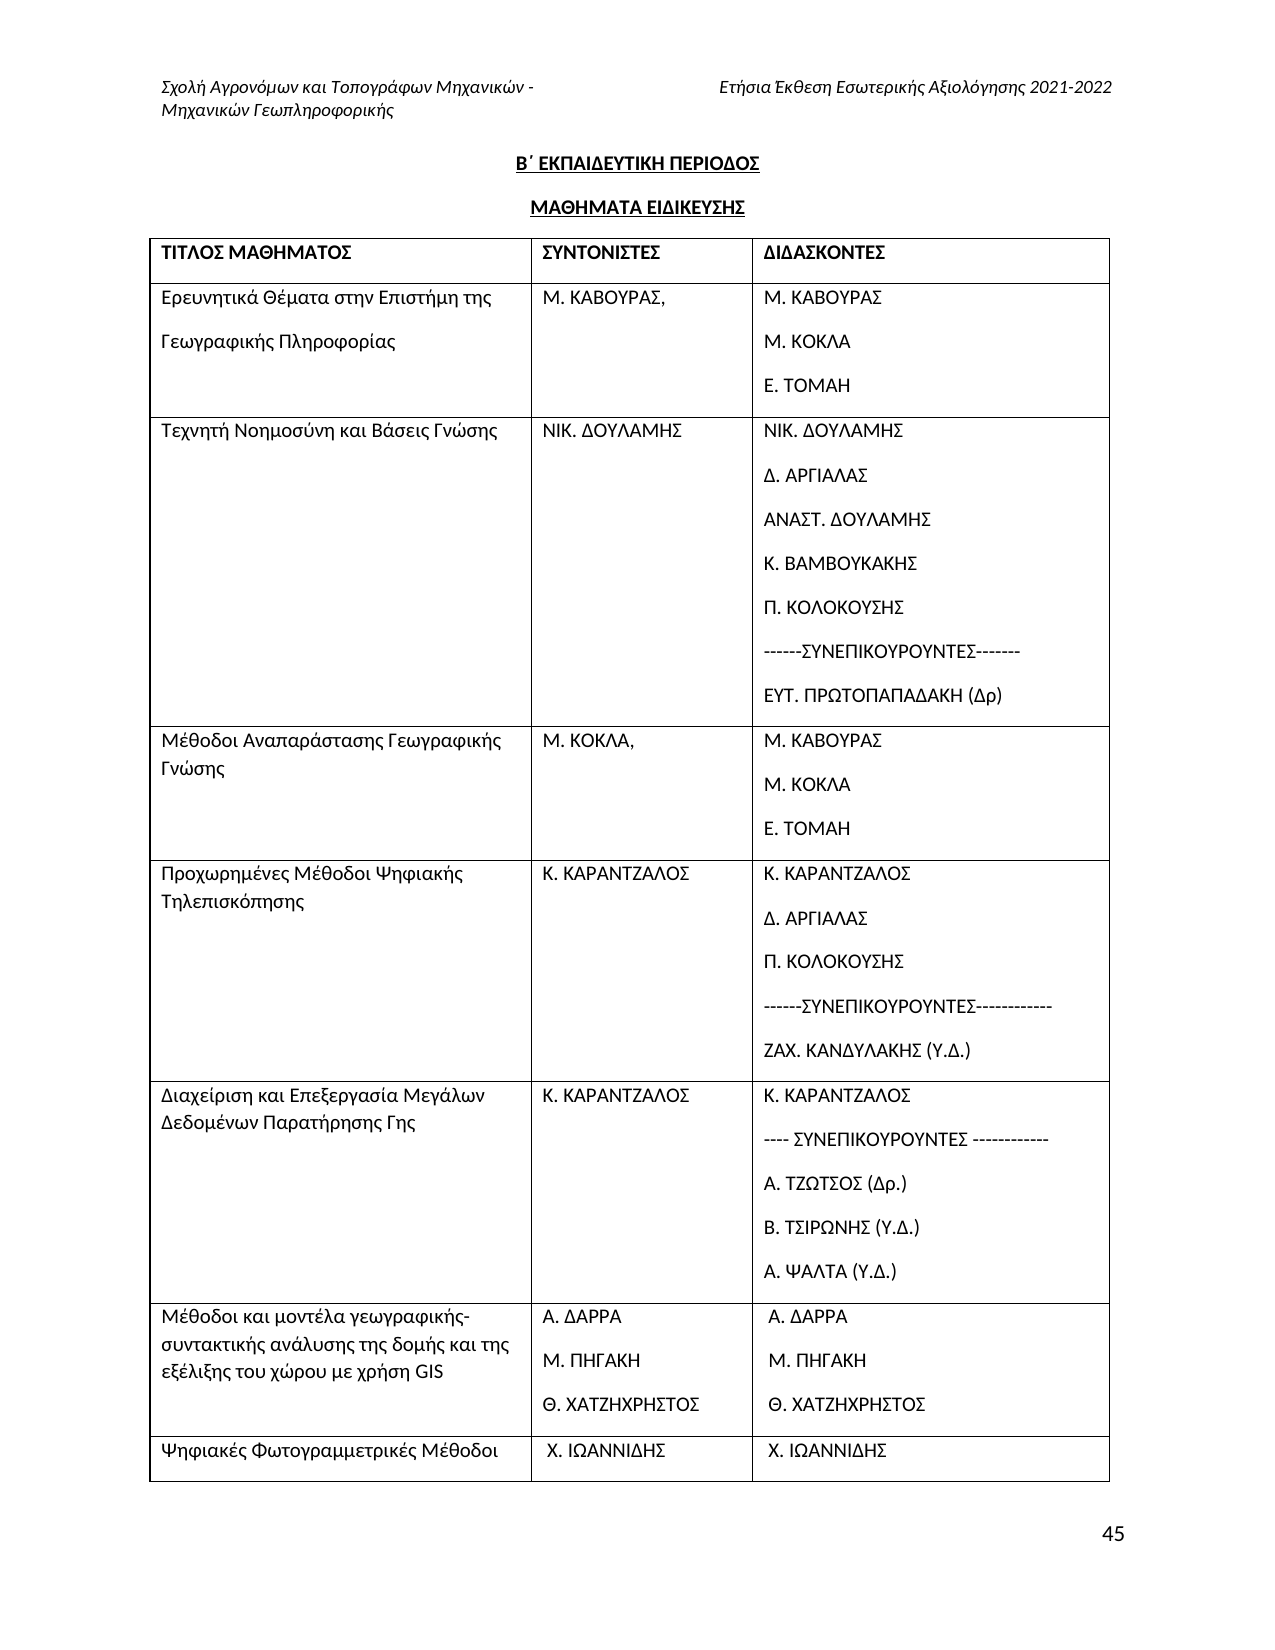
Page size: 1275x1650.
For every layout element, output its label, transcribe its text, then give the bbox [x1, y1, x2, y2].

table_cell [753, 1437, 1109, 1481]
table_cell Μ. ΚΑΒΟΥΡΑΣ Μ. ΚΟΚΛΑ Ε. ΤΟΜΑΗ [753, 727, 1109, 859]
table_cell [151, 1437, 531, 1481]
table_cell Κ. ΚΑΡΑΝΤΖΑΛΟΣ [532, 1082, 752, 1302]
text Β΄ ΕΚΠΑΙΔΕΥΤΙΚΗ ΠΕΡΙΟΔΟΣ [150, 150, 1125, 175]
table_cell Μ. ΚΑΒΟΥΡΑΣ Μ. ΚΟΚΛΑ Ε. ΤΟΜΑΗ [753, 284, 1109, 417]
table_cell Τεχνητή Νοημοσύνη και Βάσεις Γνώσης [151, 418, 531, 726]
table_cell Ερευνητικά Θέματα στην Επιστήμη της Γεωγραφικής Πληροφορίας [151, 284, 531, 417]
table_header ΔΙΔΑΣΚΟΝΤΕΣ [753, 239, 1109, 283]
table_header ΣΥΝΤΟΝΙΣΤΕΣ [532, 239, 752, 283]
table_cell ΝΙΚ. ΔΟΥΛΑΜΗΣ Δ. ΑΡΓΙΑΛΑΣ ΑΝΑΣΤ. ΔΟΥΛΑΜΗΣ Κ. ΒΑΜΒΟΥΚΑΚΗΣ Π. ΚΟΛΟΚΟΥΣΗΣ ------ΣΥΝΕΠΙΚΟΥΡΟΥΝΤΕΣ------- ΕΥΤ. ΠΡΩΤΟΠΑΠΑΔΑΚΗ (Δρ) [753, 418, 1109, 726]
table_cell Μέθοδοι Αναπαράστασης Γεωγραφικής Γνώσης [151, 727, 531, 859]
table_cell Κ. ΚΑΡΑΝΤΖΑΛΟΣ ---- ΣΥΝΕΠΙΚΟΥΡΟΥΝΤΕΣ ------------ Α. ΤΖΩΤΣΟΣ (Δρ.) Β. ΤΣΙΡΩΝΗΣ (Υ.Δ.) Α. ΨΑΛΤΑ (Υ.Δ.) [753, 1082, 1109, 1302]
table_cell Κ. ΚΑΡΑΝΤΖΑΛΟΣ [532, 861, 752, 1081]
table_cell Κ. ΚΑΡΑΝΤΖΑΛΟΣ Δ. ΑΡΓΙΑΛΑΣ Π. ΚΟΛΟΚΟΥΣΗΣ ------ΣΥΝΕΠΙΚΟΥΡΟΥΝΤΕΣ------------ ΖΑΧ. ΚΑΝΔΥΛΑΚΗΣ (Υ.Δ.) [753, 861, 1109, 1081]
table_header ΤΙΤΛΟΣ ΜΑΘΗΜΑΤΟΣ [151, 239, 531, 283]
table_cell Α. ΔΑΡΡΑ Μ. ΠΗΓΑΚΗ Θ. ΧΑΤΖΗΧΡΗΣΤΟΣ [753, 1304, 1109, 1436]
table_cell Προχωρημένες Μέθοδοι Ψηφιακής Τηλεπισκόπησης [151, 861, 531, 1081]
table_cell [532, 1437, 752, 1481]
table_cell Μέθοδοι και μοντέλα γεωγραφικής-συντακτικής ανάλυσης της δομής και της εξέλιξης του χώρου με χρήση GIS [151, 1304, 531, 1436]
table_cell ΝΙΚ. ΔΟΥΛΑΜΗΣ [532, 418, 752, 726]
table_cell Μ. ΚΟΚΛΑ, [532, 727, 752, 859]
text ΜΑΘΗΜΑΤΑ ΕΙΔΙΚΕΥΣΗΣ [150, 194, 1125, 219]
table_cell Μ. ΚΑΒΟΥΡΑΣ, [532, 284, 752, 417]
table_cell Α. ΔΑΡΡΑ Μ. ΠΗΓΑΚΗ Θ. ΧΑΤΖΗΧΡΗΣΤΟΣ [532, 1304, 752, 1436]
table_cell Διαχείριση και Επεξεργασία Μεγάλων Δεδομένων Παρατήρησης Γης [151, 1082, 531, 1302]
